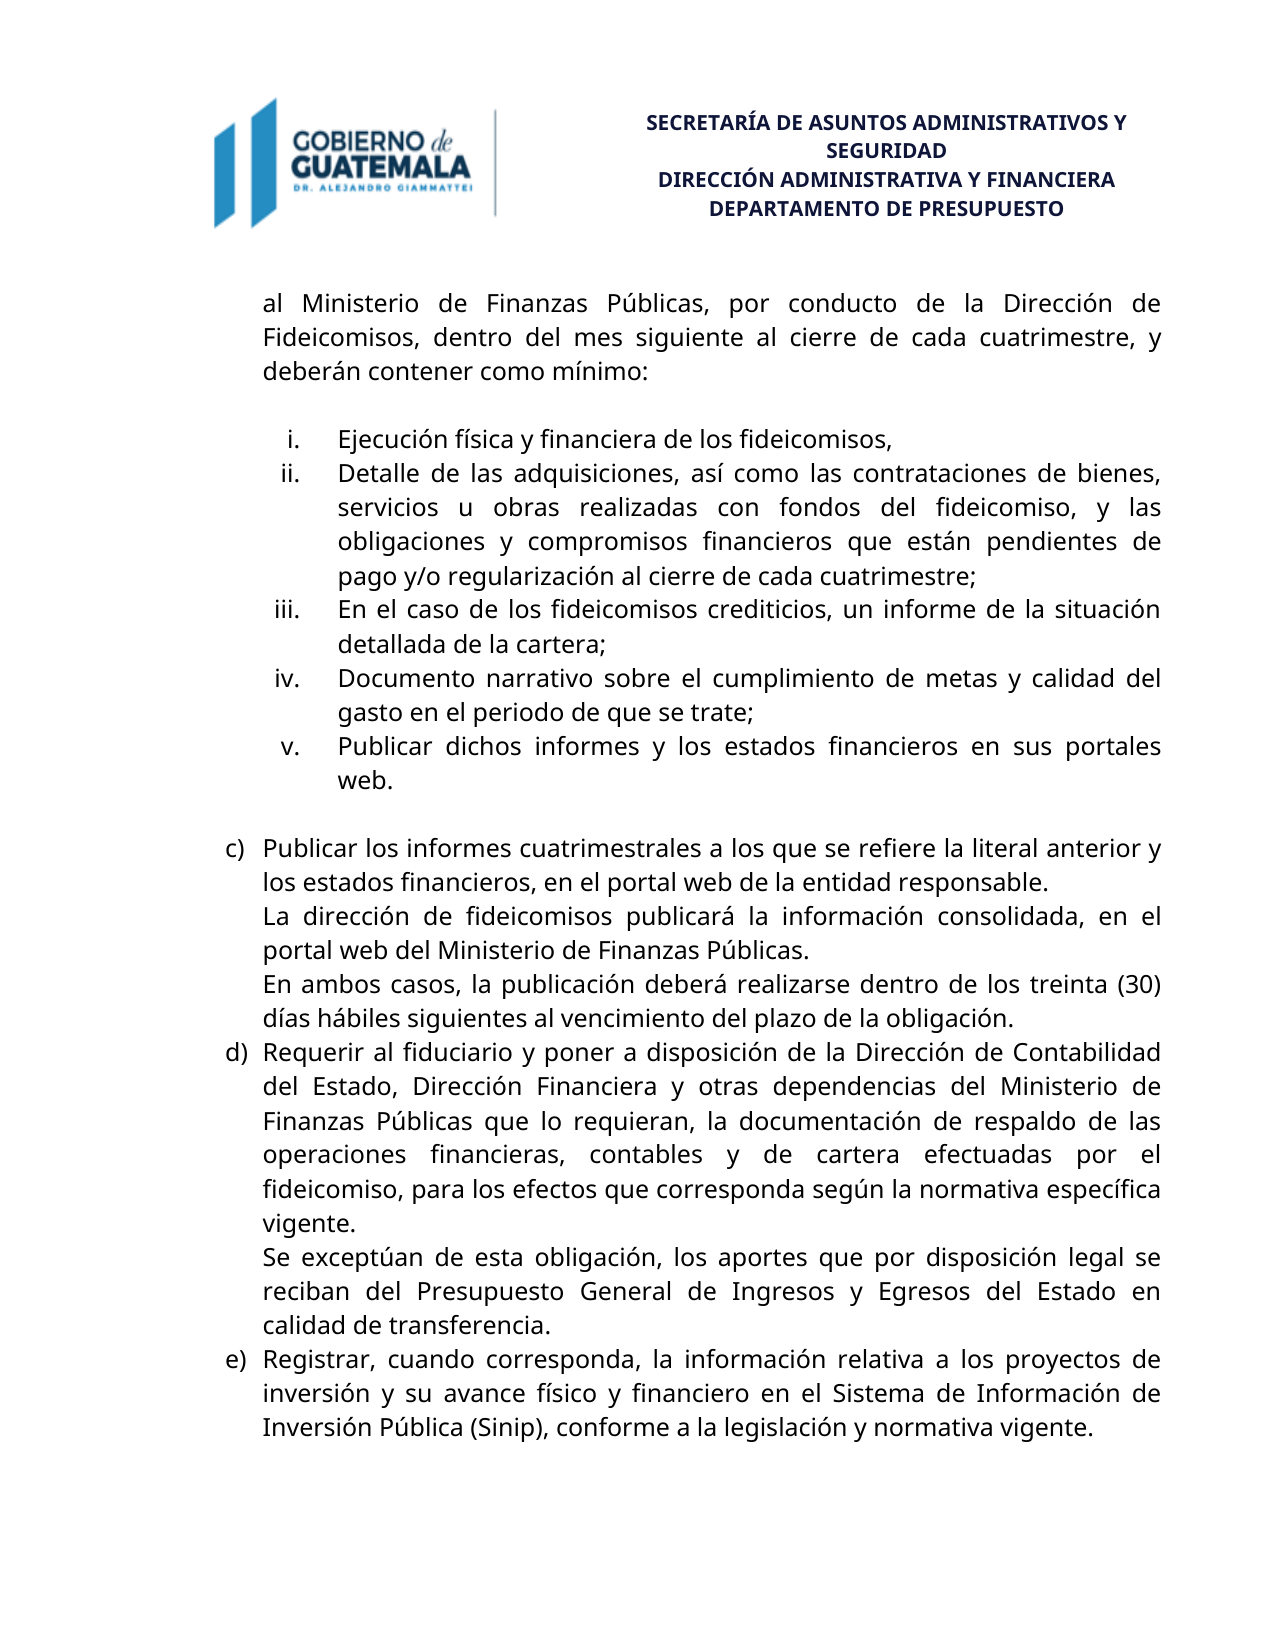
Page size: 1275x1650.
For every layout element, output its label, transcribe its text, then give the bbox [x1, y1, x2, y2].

list Requerir al fiduciario y poner a disposición de la Dirección de Contabilidad del Estado, Dirección Financiera y otras dependencias del Ministerio de Finanzas Públicas que lo requieran, la documentación de respaldo de las operaciones financieras, contables y de cartera efectuadas por el fideicomiso, para los efectos que corresponda según la normativa específica vigente. [225, 1035, 1162, 1239]
list Ejecución física y financiera de los fideicomisos, [300, 422, 1162, 456]
picture [201, 91, 510, 240]
list En el caso de los fideicomisos crediticios, un informe de la situación detallada de la cartera; [300, 592, 1162, 660]
list En ambos casos, la publicación deberá realizarse dentro de los treinta (30) días hábiles siguientes al vencimiento del plazo de la obligación. [262, 967, 1162, 1035]
list Publicar dichos informes y los estados financieros en sus portales web. [300, 728, 1162, 797]
list Publicar los informes cuatrimestrales a los que se refiere la literal anterior y los estados financieros, en el portal web de la entidad responsable. [225, 831, 1162, 899]
list Detalle de las adquisiciones, así como las contrataciones de bienes, servicios u obras realizadas con fondos del fideicomiso, y las obligaciones y compromisos financieros que están pendientes de pago y/o regularización al cierre de cada cuatrimestre; [300, 456, 1162, 592]
list Registrar, cuando corresponda, la información relativa a los proyectos de inversión y su avance físico y financiero en el Sistema de Información de Inversión Pública (Sinip), conforme a la legislación y normativa vigente. [225, 1342, 1162, 1444]
list La dirección de fideicomisos publicará la información consolidada, en el portal web del Ministerio de Finanzas Públicas. [262, 899, 1162, 967]
list Documento narrativo sobre el cumplimiento de metas y calidad del gasto en el periodo de que se trate; [300, 660, 1162, 728]
list Se exceptúan de esta obligación, los aportes que por disposición legal se reciban del Presupuesto General de Ingresos y Egresos del Estado en calidad de transferencia. [262, 1239, 1162, 1342]
